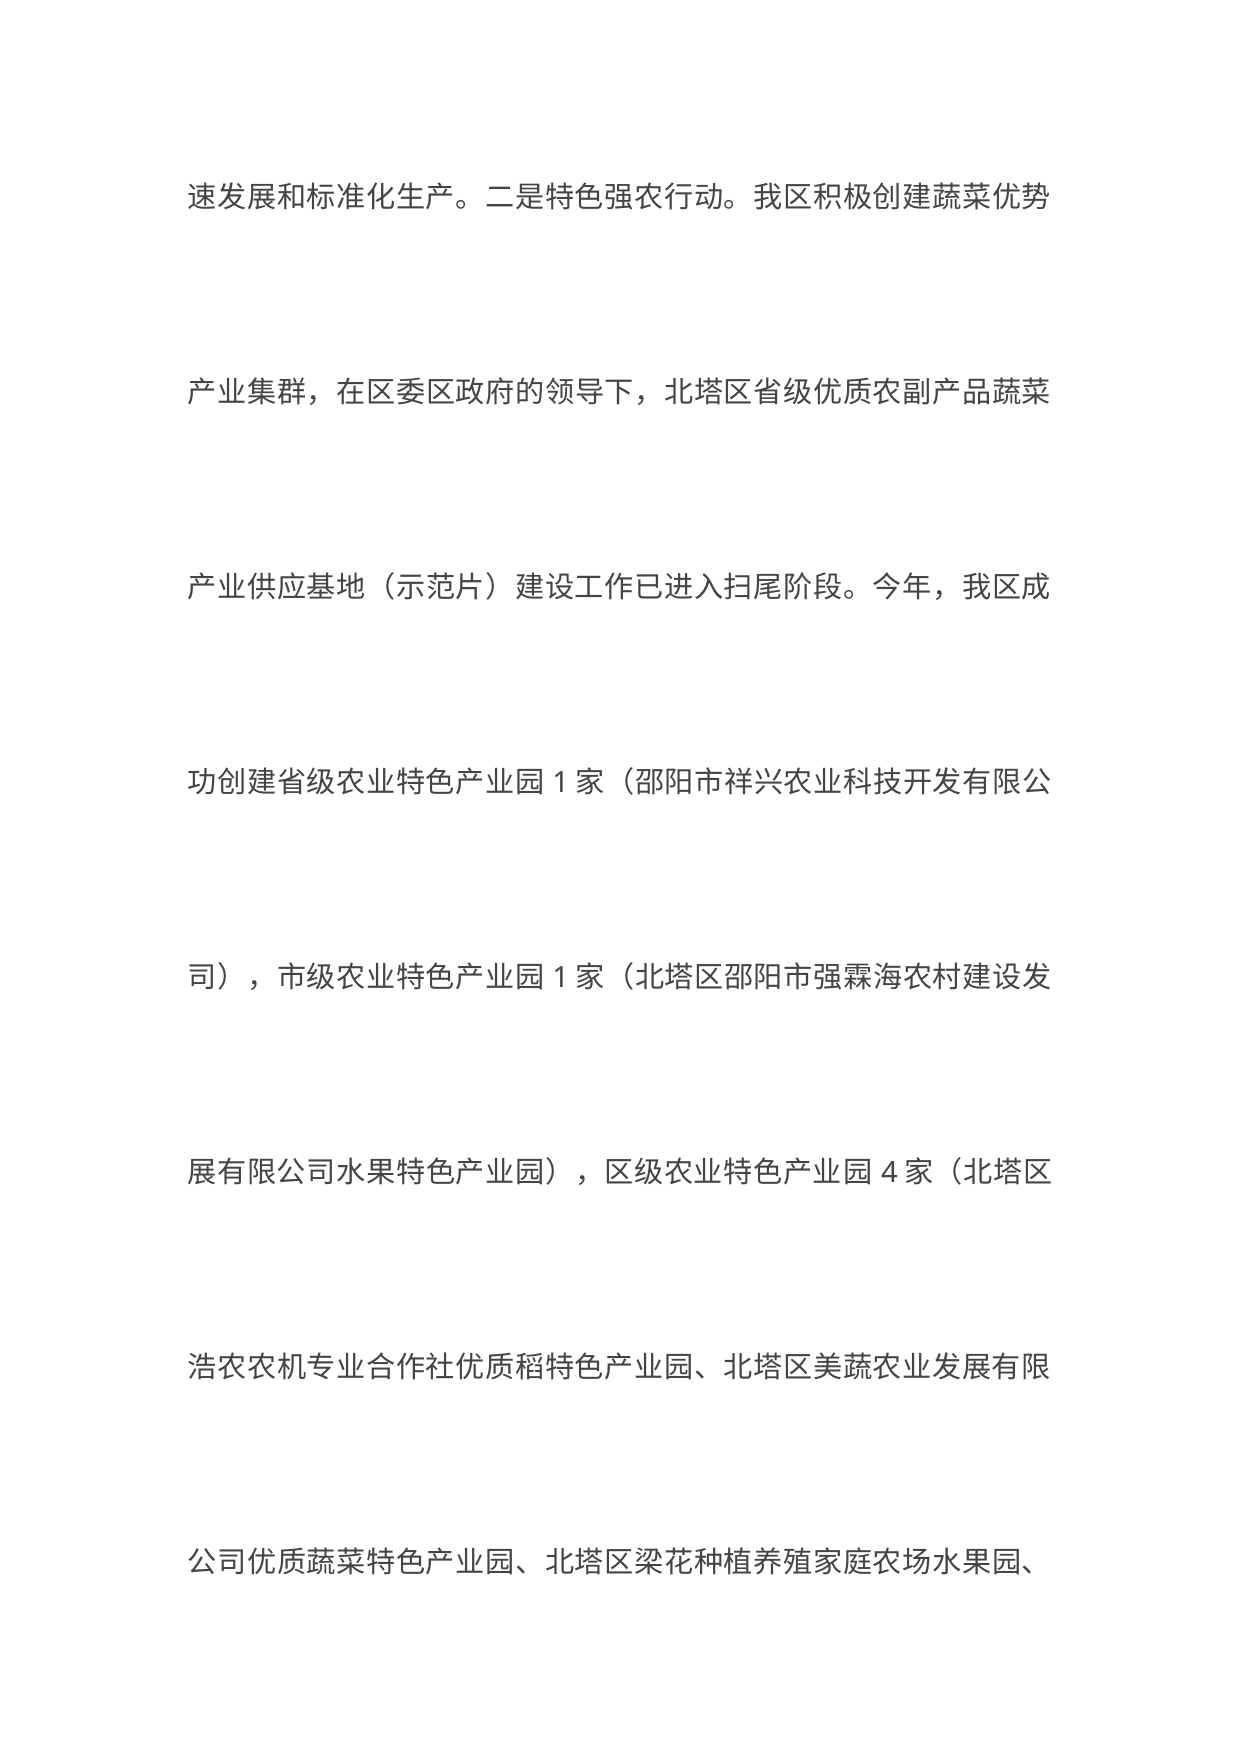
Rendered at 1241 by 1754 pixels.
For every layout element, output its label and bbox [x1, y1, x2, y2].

list [187, 162, 1053, 1592]
